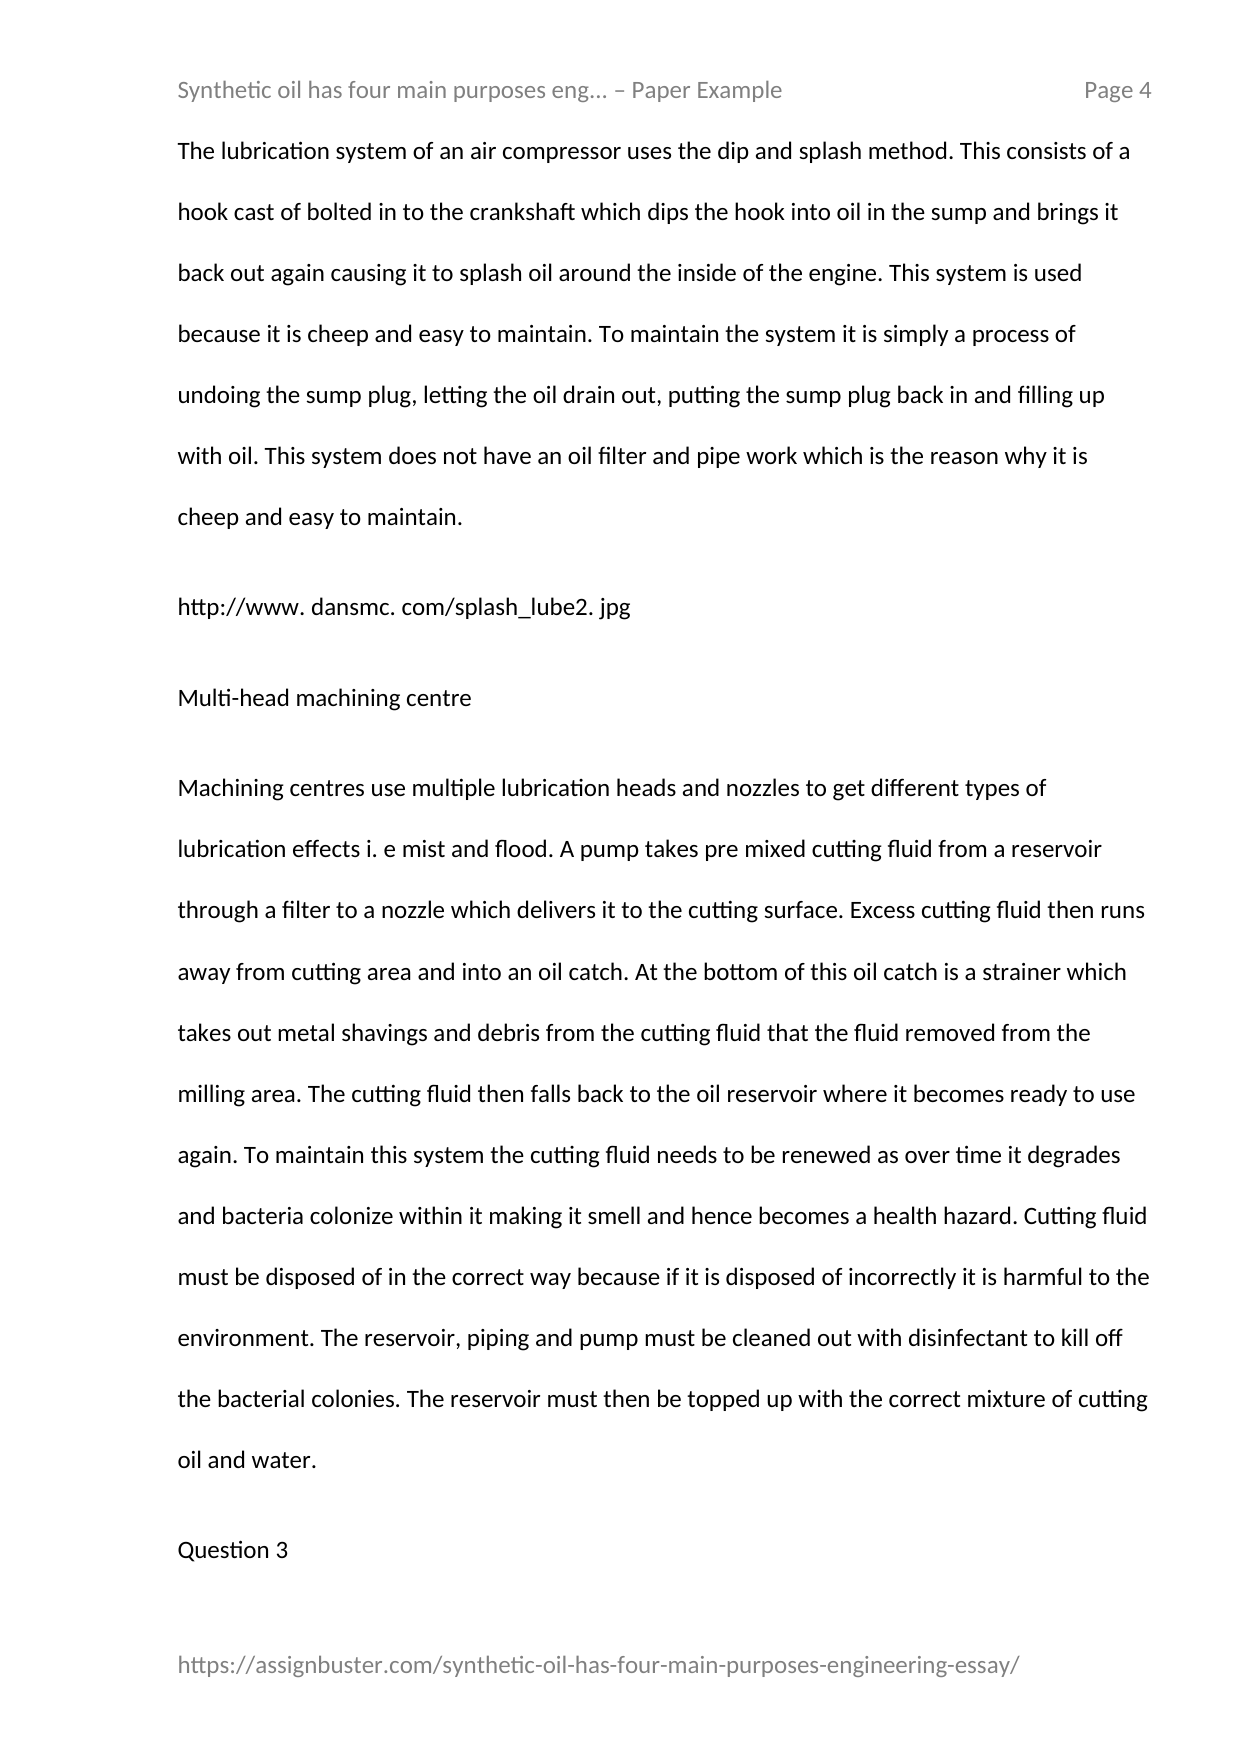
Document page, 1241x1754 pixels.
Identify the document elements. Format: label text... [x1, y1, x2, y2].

text Multi-head machining centre [177, 682, 1152, 713]
text Machining centres use multiple lubrication heads and nozzles to get different types of lubrication effects i. e mist and flood. A pump takes pre mixed cutting fluid from a reservoir through a filter to a nozzle which delivers it to the cutting surface. Excess cutting fluid then runs away from cutting area and into an oil catch. At the bottom of this oil catch is a strainer which takes out metal shavings and debris from the cutting fluid that the fluid removed from the milling area. The cutting fluid then falls back to the oil reservoir where it becomes ready to use again. To maintain this system the cutting fluid needs to be renewed as over time it degrades and bacteria colonize within it making it smell and hence becomes a health hazard. Cutting fluid must be disposed of in the correct way because if it is disposed of incorrectly it is harmful to the environment. The reservoir, piping and pump must be cleaned out with disinfectant to kill off the bacterial colonies. The reservoir must then be topped up with the correct mixture of cutting oil and water. [177, 773, 1152, 1474]
text The lubrication system of an air compressor uses the dip and splash method. This consists of a hook cast of bolted in to the crankshaft which dips the hook into oil in the sump and brings it back out again causing it to splash oil around the inside of the engine. This system is used because it is cheep and easy to maintain. To maintain the system it is simply a process of undoing the sump plug, letting the oil drain out, putting the sump plug back in and filling up with oil. This system does not have an oil filter and pipe work which is the reason why it is cheep and easy to maintain. [177, 135, 1152, 532]
text http://www. dansmc. com/splash_lube2. jpg [177, 592, 1152, 622]
text Question 3 [177, 1534, 1152, 1565]
